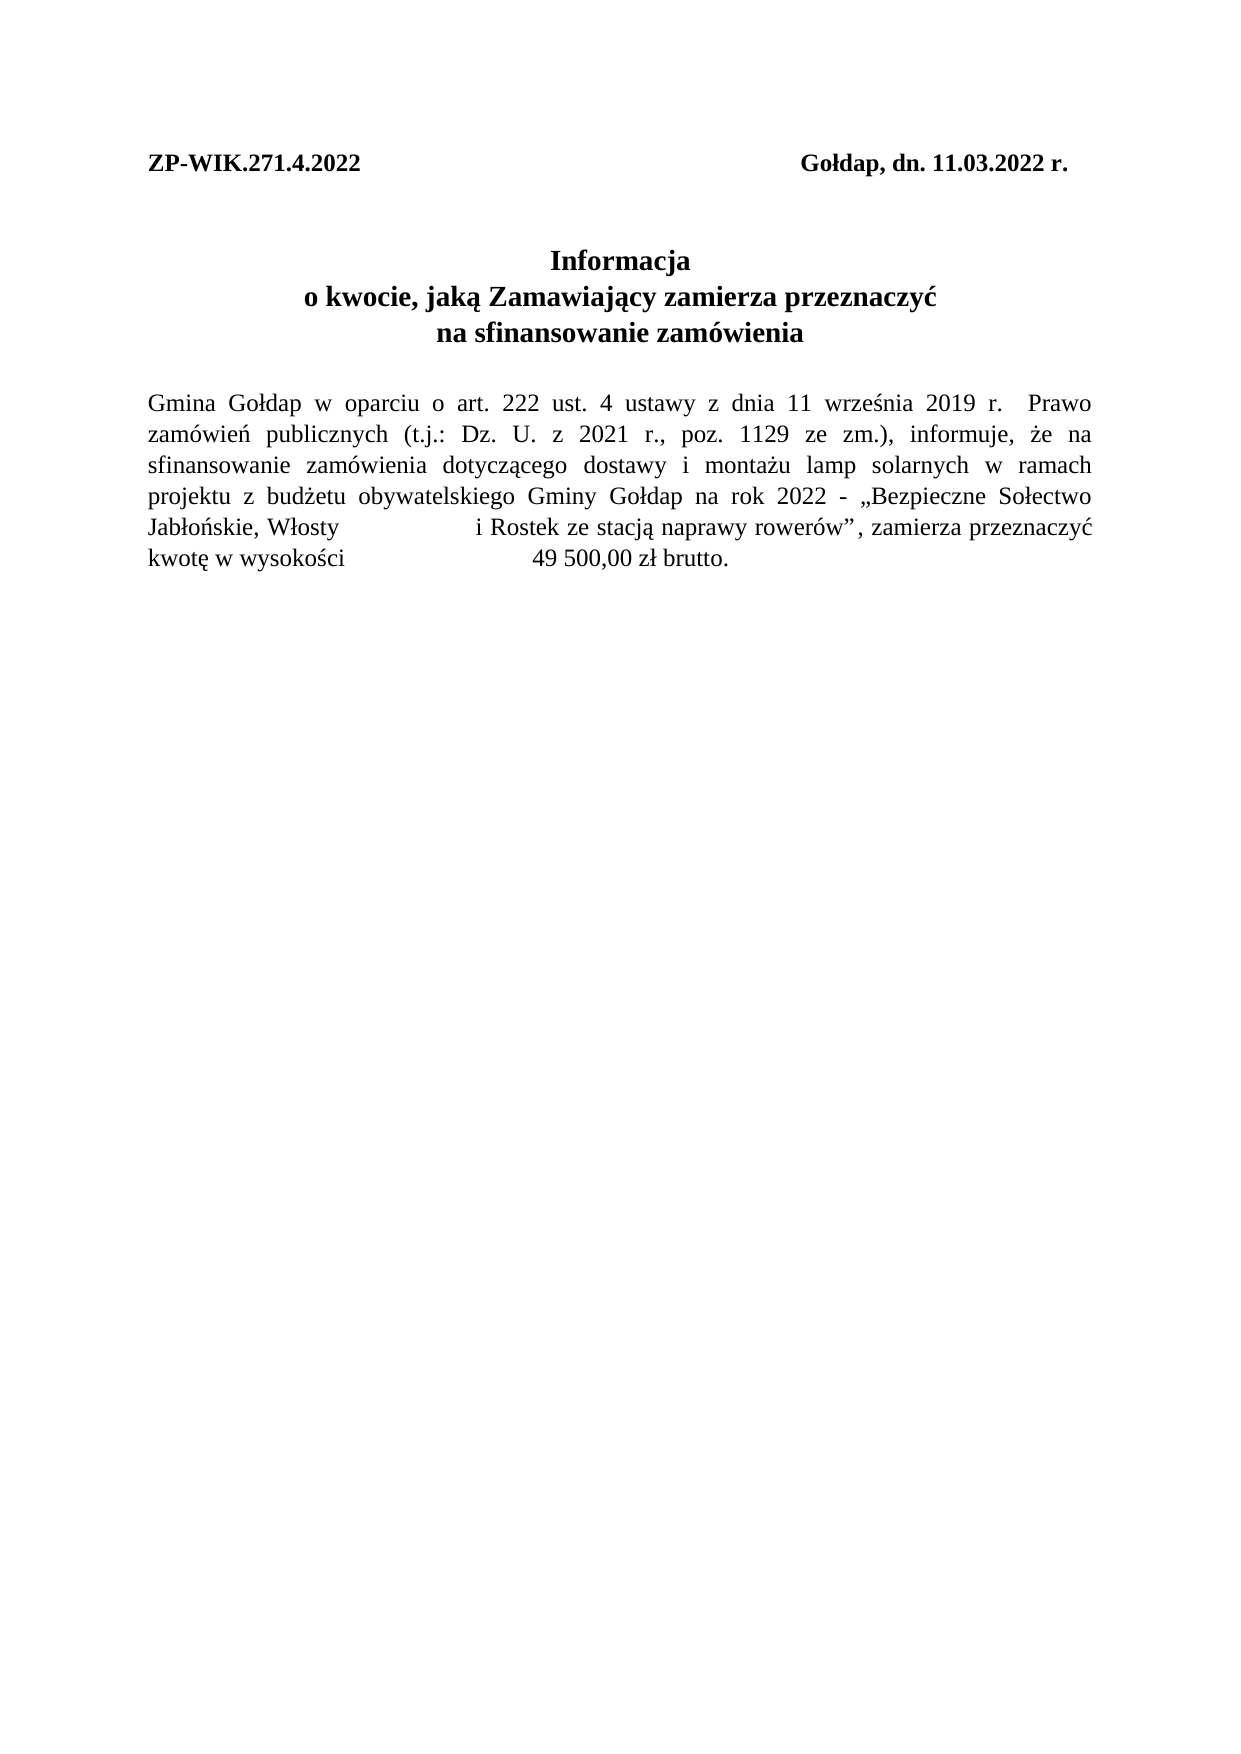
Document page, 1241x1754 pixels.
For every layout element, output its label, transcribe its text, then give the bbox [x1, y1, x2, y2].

text Gmina Gołdap w oparciu o art. 222 ust. 4 ustawy z dnia 11 września 2019 r. Prawo zamówień publicznych (t.j.: Dz. U. z 2021 r., poz. 1129 ze zm.), informuje, że na sfinansowanie zamówienia dotyczącego dostawy i montażu lamp solarnych w ramach projektu z budżetu obywatelskiego Gminy Gołdap na rok 2022 - „Bezpieczne Sołectwo Jabłońskie, Włosty i Rostek ze stacją naprawy rowerów”, zamierza przeznaczyć kwotę w wysokości 49 500,00 zł brutto. [148, 388, 1093, 572]
text Informacja [148, 243, 1093, 277]
text ZP-WIK.271.4.2022 Gołdap, dn. 11.03.2022 r. [148, 148, 1093, 176]
text o kwocie, jaką Zamawiający zamierza przeznaczyć [148, 279, 1093, 313]
text na sfinansowanie zamówienia [148, 315, 1093, 349]
